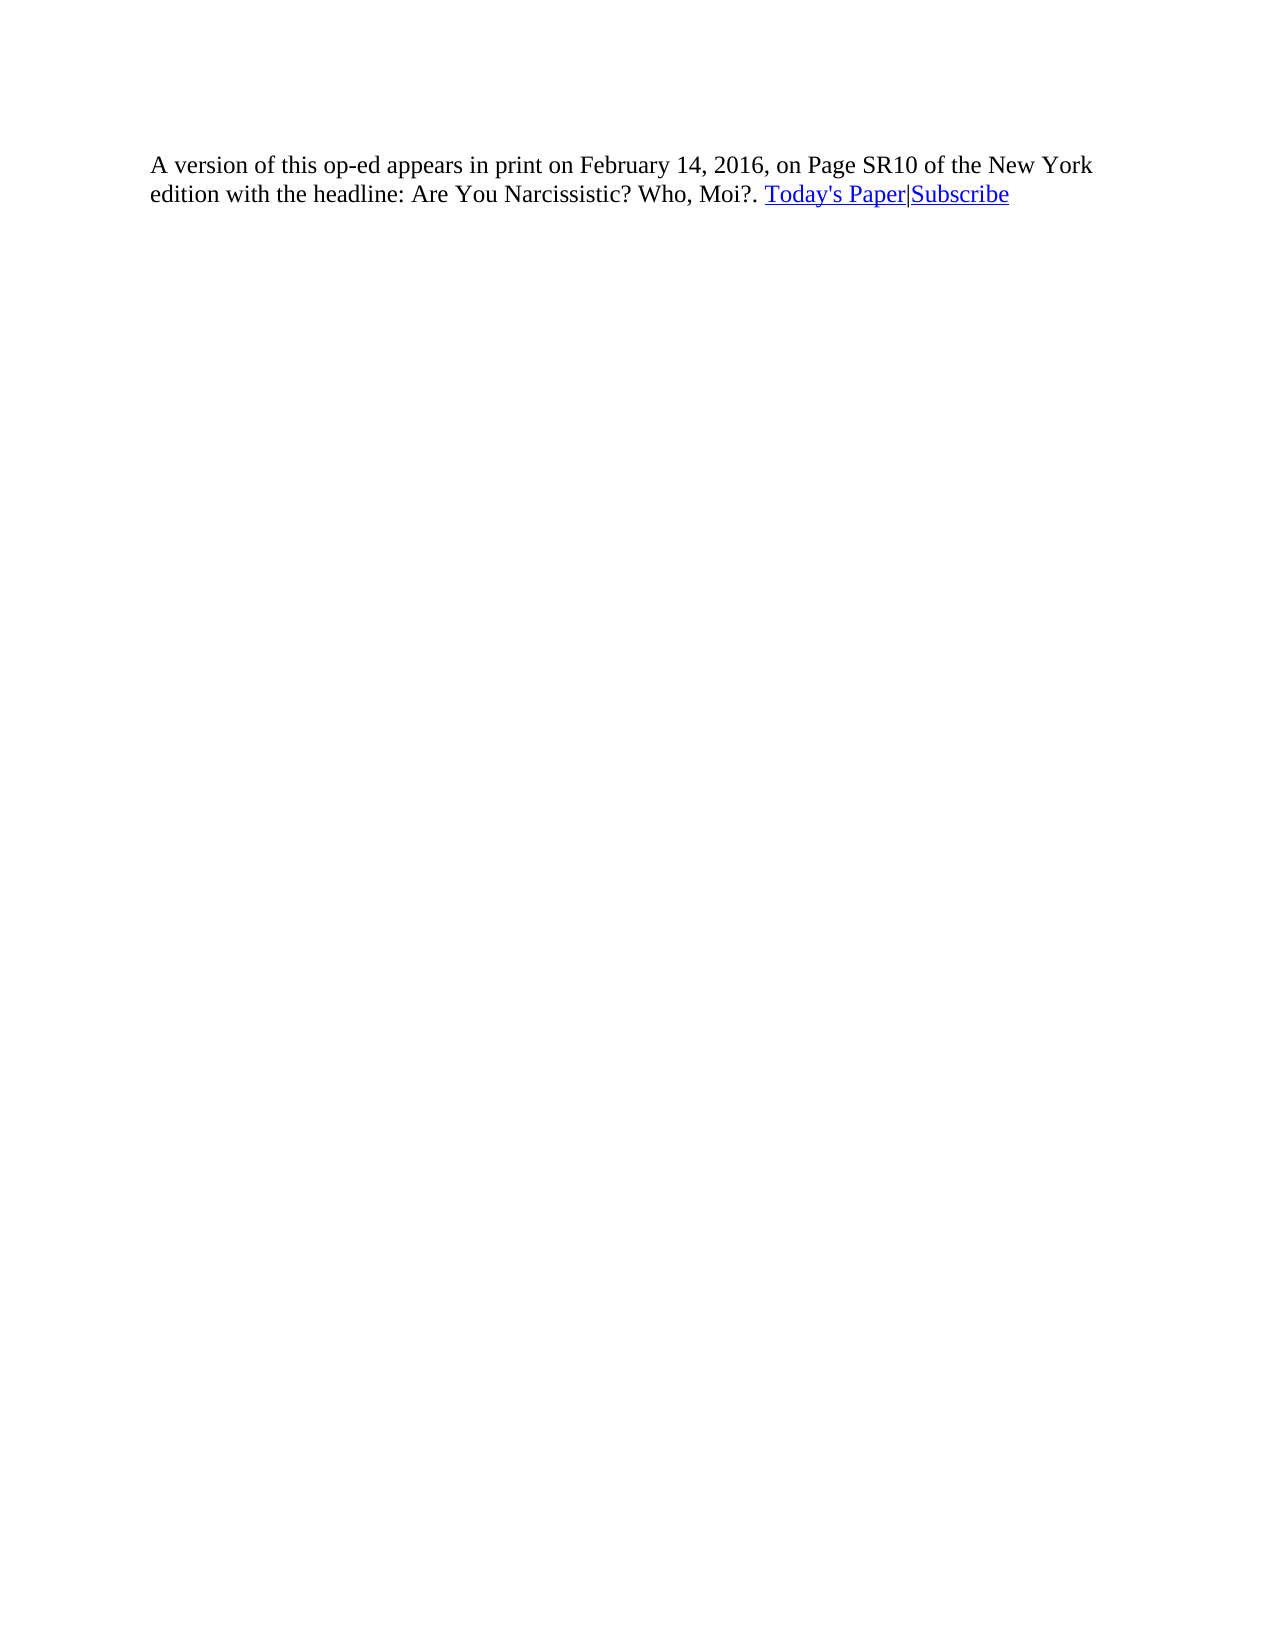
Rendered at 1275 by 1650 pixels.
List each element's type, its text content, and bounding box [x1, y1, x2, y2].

text A version of this op-ed appears in print on February 14, 2016, on Page SR10 of the New York edition with the headline: Are You Narcissistic? Who, Moi?. Today's Paper|Subscribe [150, 150, 1125, 207]
